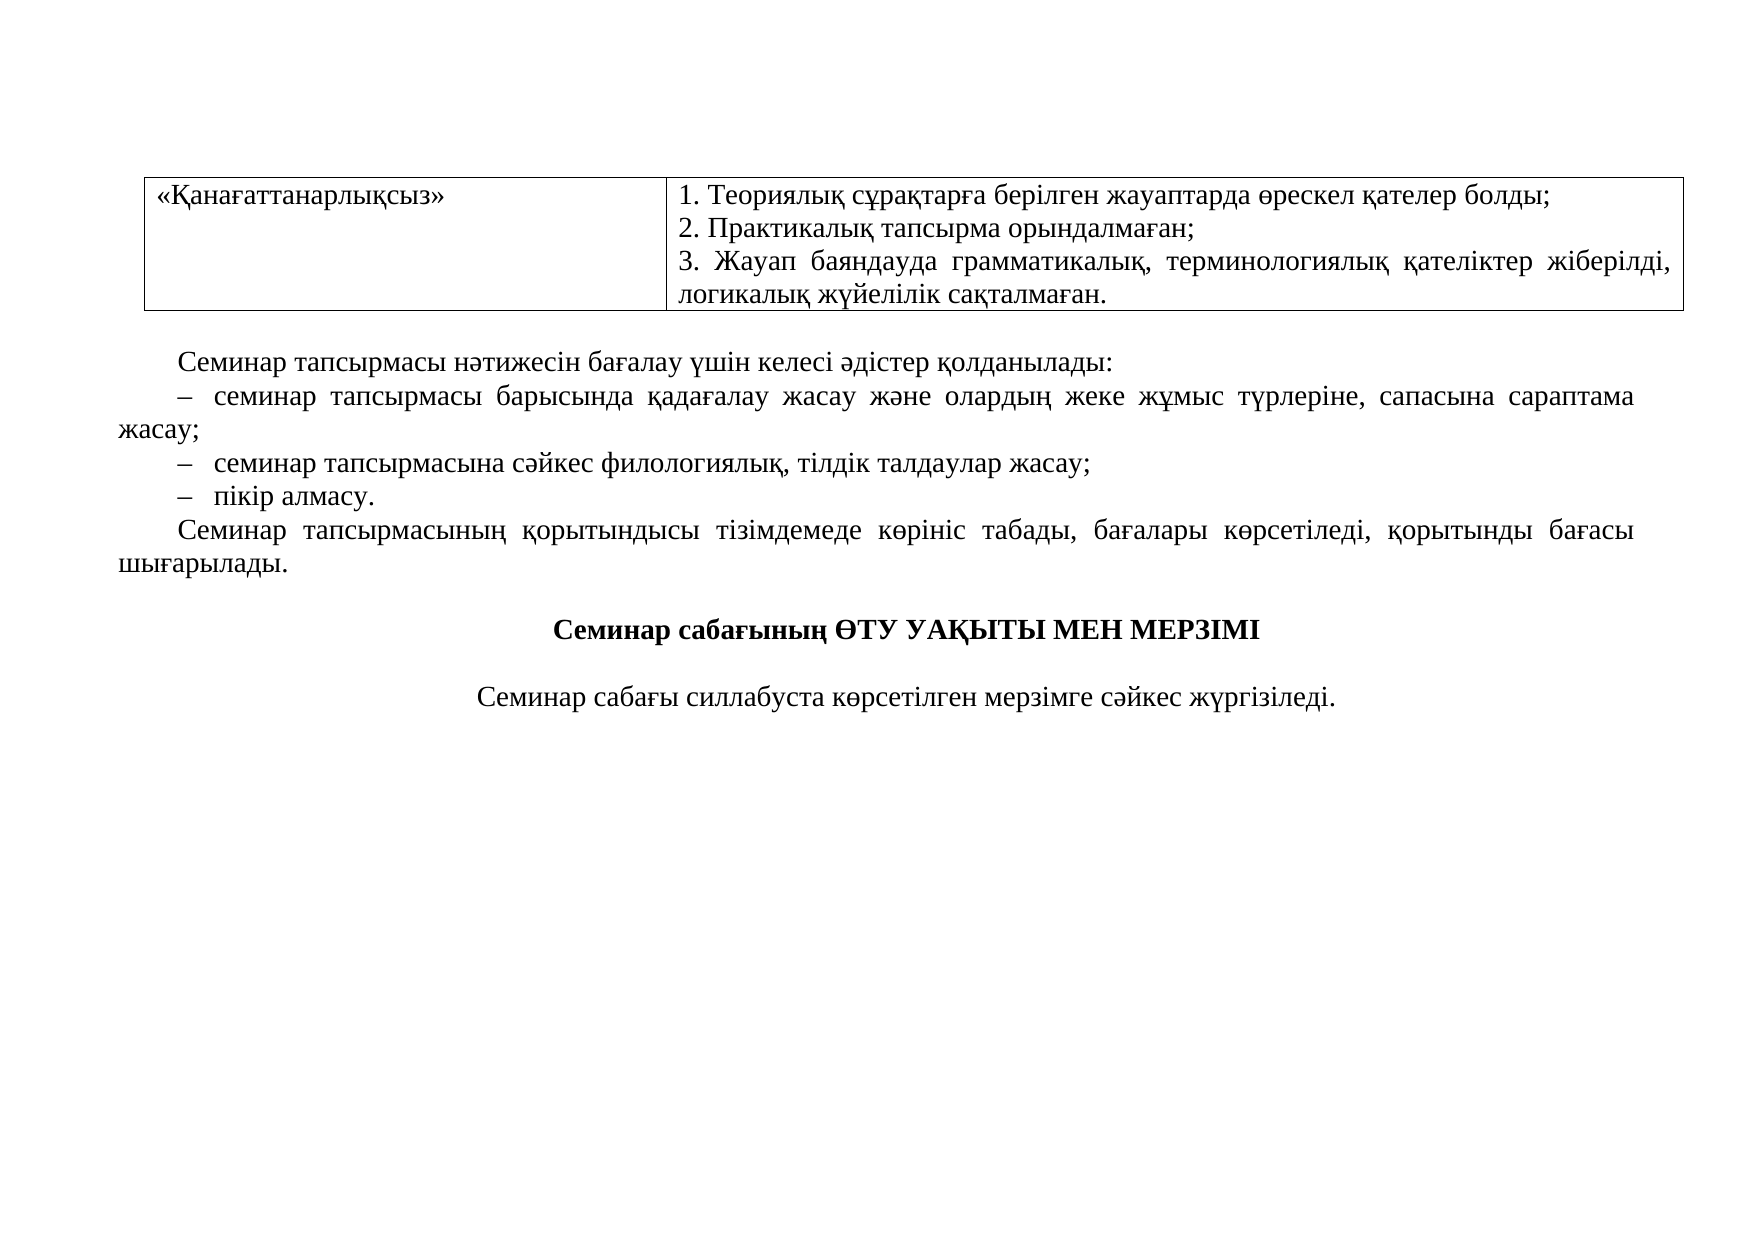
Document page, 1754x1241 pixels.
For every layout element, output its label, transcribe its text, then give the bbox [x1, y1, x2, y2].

table_cell 1. Теориялық сұрақтарға берілген жауаптарда өрескел қателер болды; 2. Практикалық тапсырма орындалмаған; 3. Жауап баяндауда грамматикалық, терминологиялық қателіктер жіберілді, логикалық жүйелілік сақталмаған. [667, 178, 1683, 309]
text Семинар тапсырмасы нәтижесін бағалау үшін келесі әдістер қолданылады: [118, 344, 1636, 378]
table_cell «Қанағаттанарлықсыз» [145, 178, 666, 309]
list семинар тапсырмасына сәйкес филологиялық, тілдік талдаулар жасау; [118, 445, 1636, 478]
list пікір алмасу. [118, 478, 1636, 512]
text Семинар тапсырмасының қорытындысы тізімдемеде көрініс табады, бағалары көрсетіледі, қорытынды бағасы шығарылады. [118, 512, 1636, 579]
text Семинар сабағы силлабуста көрсетілген мерзімге сәйкес жүргізіледі. [118, 679, 1636, 713]
text Семинар сабағының ӨТУ УАҚЫТЫ МЕН МЕРЗІМІ [118, 612, 1636, 646]
list семинар тапсырмасы барысында қадағалау жасау және олардың жеке жұмыс түрлеріне, сапасына сараптама жасау; [118, 378, 1636, 445]
